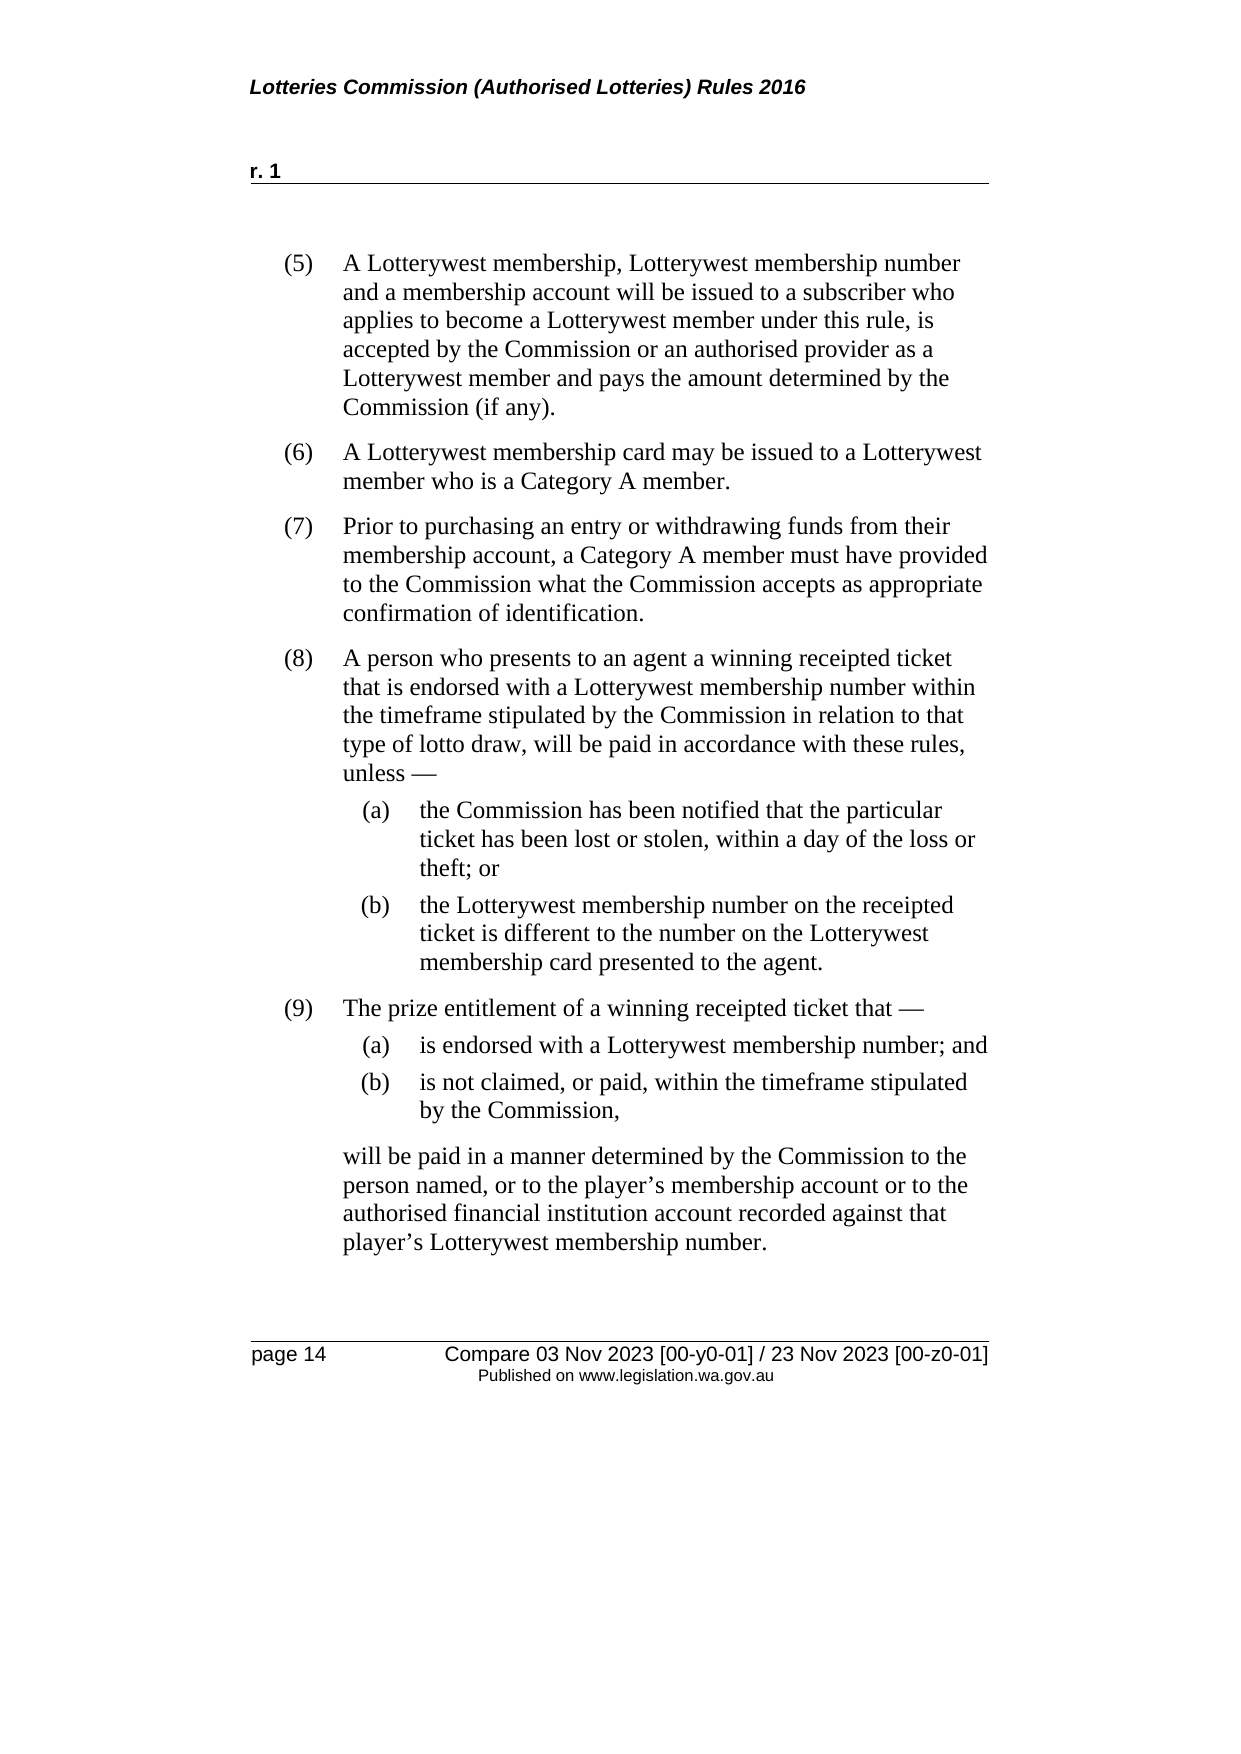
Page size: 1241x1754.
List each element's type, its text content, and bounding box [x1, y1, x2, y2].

text (8) A person who presents to an agent a winning receipted ticket that is endorsed with a Lotterywest membership number within the timeframe stipulated by the Commission in relation to that type of lotto draw, will be paid in accordance with these rules, unless — [251, 643, 989, 787]
text (a) is endorsed with a Lotterywest membership number; and [251, 1030, 989, 1058]
text (b) is not claimed, or paid, within the timeframe stipulated by the Commission, [251, 1067, 989, 1124]
text (7) Prior to purchasing an entry or withdrawing funds from their membership account, a Category A member must have provided to the Commission what the Commission accepts as appropriate confirmation of identification. [251, 511, 989, 626]
text (a) the Commission has been notified that the particular ticket has been lost or stolen, within a day of the loss or theft; or [251, 795, 989, 881]
text (5) A Lotterywest membership, Lotterywest membership number and a membership account will be issued to a subscriber who applies to become a Lotterywest member under this rule, is accepted by the Commission or an authorised provider as a Lotterywest member and pays the amount determined by the Commission (if any). [251, 248, 989, 421]
text will be paid in a manner determined by the Commission to the person named, or to the player’s membership account or to the authorised financial institution account recorded against that player’s Lotterywest membership number. [251, 1141, 989, 1256]
text (9) The prize entitlement of a winning receipted ticket that — [251, 993, 989, 1021]
text (6) A Lotterywest membership card may be issued to a Lotterywest member who is a Category A member. [251, 437, 989, 495]
text (b) the Lotterywest membership number on the receipted ticket is different to the number on the Lotterywest membership card presented to the agent. [251, 890, 989, 976]
